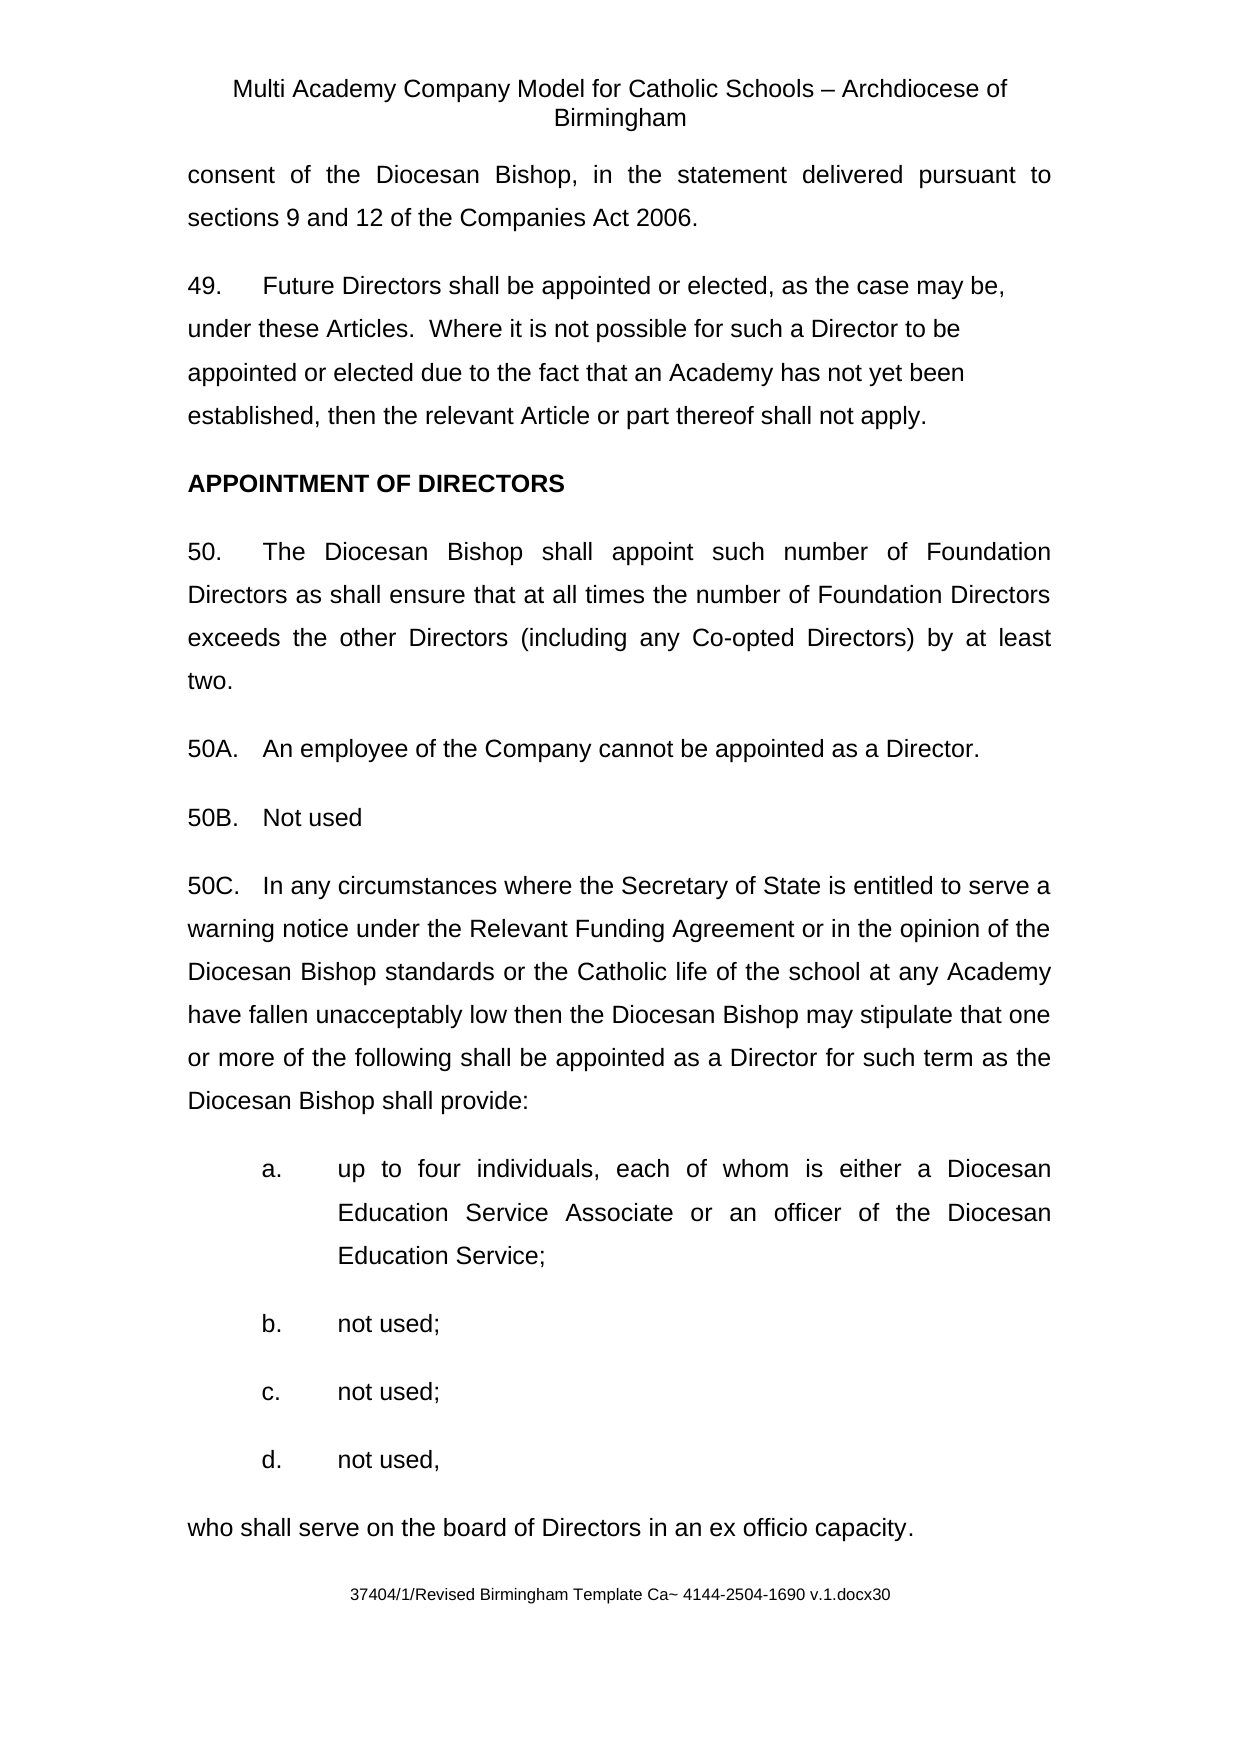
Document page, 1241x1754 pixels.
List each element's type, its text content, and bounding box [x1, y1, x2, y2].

list not used; [261, 1377, 1053, 1406]
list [187, 160, 1053, 232]
text who shall serve on the board of Directors in an ex officio capacity. [187, 1513, 1053, 1542]
list 50. The Diocesan Bishop shall appoint such number of Foundation Directors as shall ensure that at all times the number of Foundation Directors exceeds the other Directors (including any Co-opted Directors) by at least two. [187, 537, 1053, 695]
list 50A. An employee of the Company cannot be appointed as a Director. [187, 734, 1053, 763]
list 50C. In any circumstances where the Secretary of State is entitled to serve a warning notice under the Relevant Funding Agreement or in the opinion of the Diocesan Bishop standards or the Catholic life of the school at any Academy have fallen unacceptably low then the Diocesan Bishop may stipulate that one or more of the following shall be appointed as a Director for such term as the Diocesan Bishop shall provide: [187, 871, 1053, 1115]
list not used; [261, 1309, 1053, 1337]
list 50B. Not used [187, 802, 1053, 831]
list up to four individuals, each of whom is either a Diocesan Education Service Associate or an officer of the Diocesan Education Service; [261, 1154, 1053, 1269]
list not used, [261, 1445, 1053, 1474]
list APPOINTMENT OF DIRECTORS [187, 469, 1053, 497]
list 49. Future Directors shall be appointed or elected, as the case may be, under these Articles. Where it is not possible for such a Director to be appointed or elected due to the fact that an Academy has not yet been established, then the relevant Article or part thereof shall not apply. [187, 271, 1053, 429]
